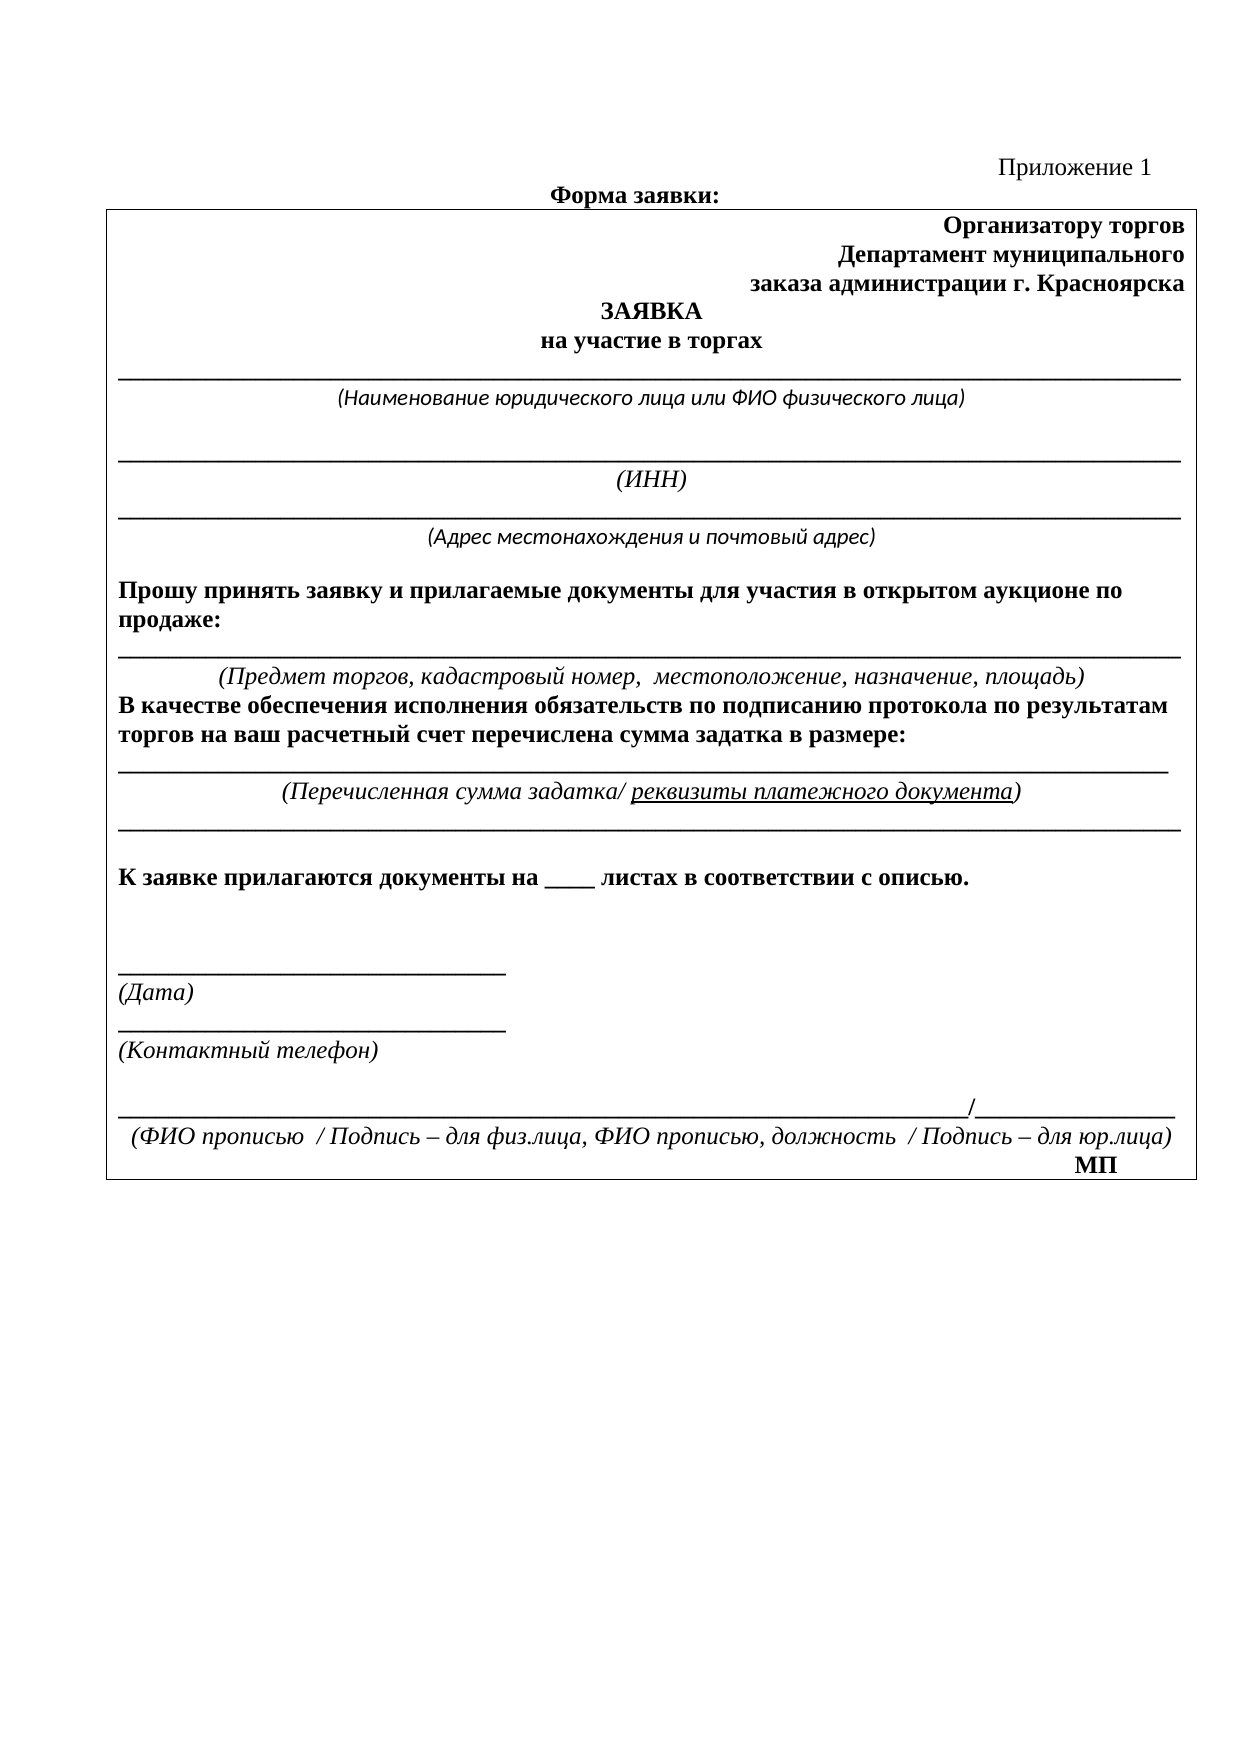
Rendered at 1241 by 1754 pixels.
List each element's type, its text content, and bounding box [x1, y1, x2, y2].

text Форма заявки: [118, 180, 1152, 209]
text Приложение 1 [118, 152, 1152, 180]
table_header Организатору торгов Департамент муниципального заказа администрации г. Красноярска ЗАЯВКА на участие в торгах _____________________________________________________________________________________ (Наименование юридического лица или ФИО физического лица) _____________________________________________________________________________________ (ИНН) _____________________________________________________________________________________ (Адрес местонахождения и почтовый адрес) Прошу принять заявку и прилагаемые документы для участия в открытом аукционе по продаже: _____________________________________________________________________________________ (Предмет торгов, кадастровый номер, местоположение, назначение, площадь) В качестве обеспечения исполнения обязательств по подписанию протокола по результатам торгов на ваш расчетный счет перечислена сумма задатка в размере: ____________________________________________________________________________________ (Перечисленная сумма задатка/ реквизиты платежного документа) _____________________________________________________________________________________ К заявке прилагаются документы на ____ листах в соответствии с описью. _______________________________ (Дата) _______________________________ (Контактный телефон) ____________________________________________________________________/________________ (ФИО прописью / Подпись – для физ.лица, ФИО прописью, должность / Подпись – для юр.лица) МП [107, 210, 1196, 1179]
